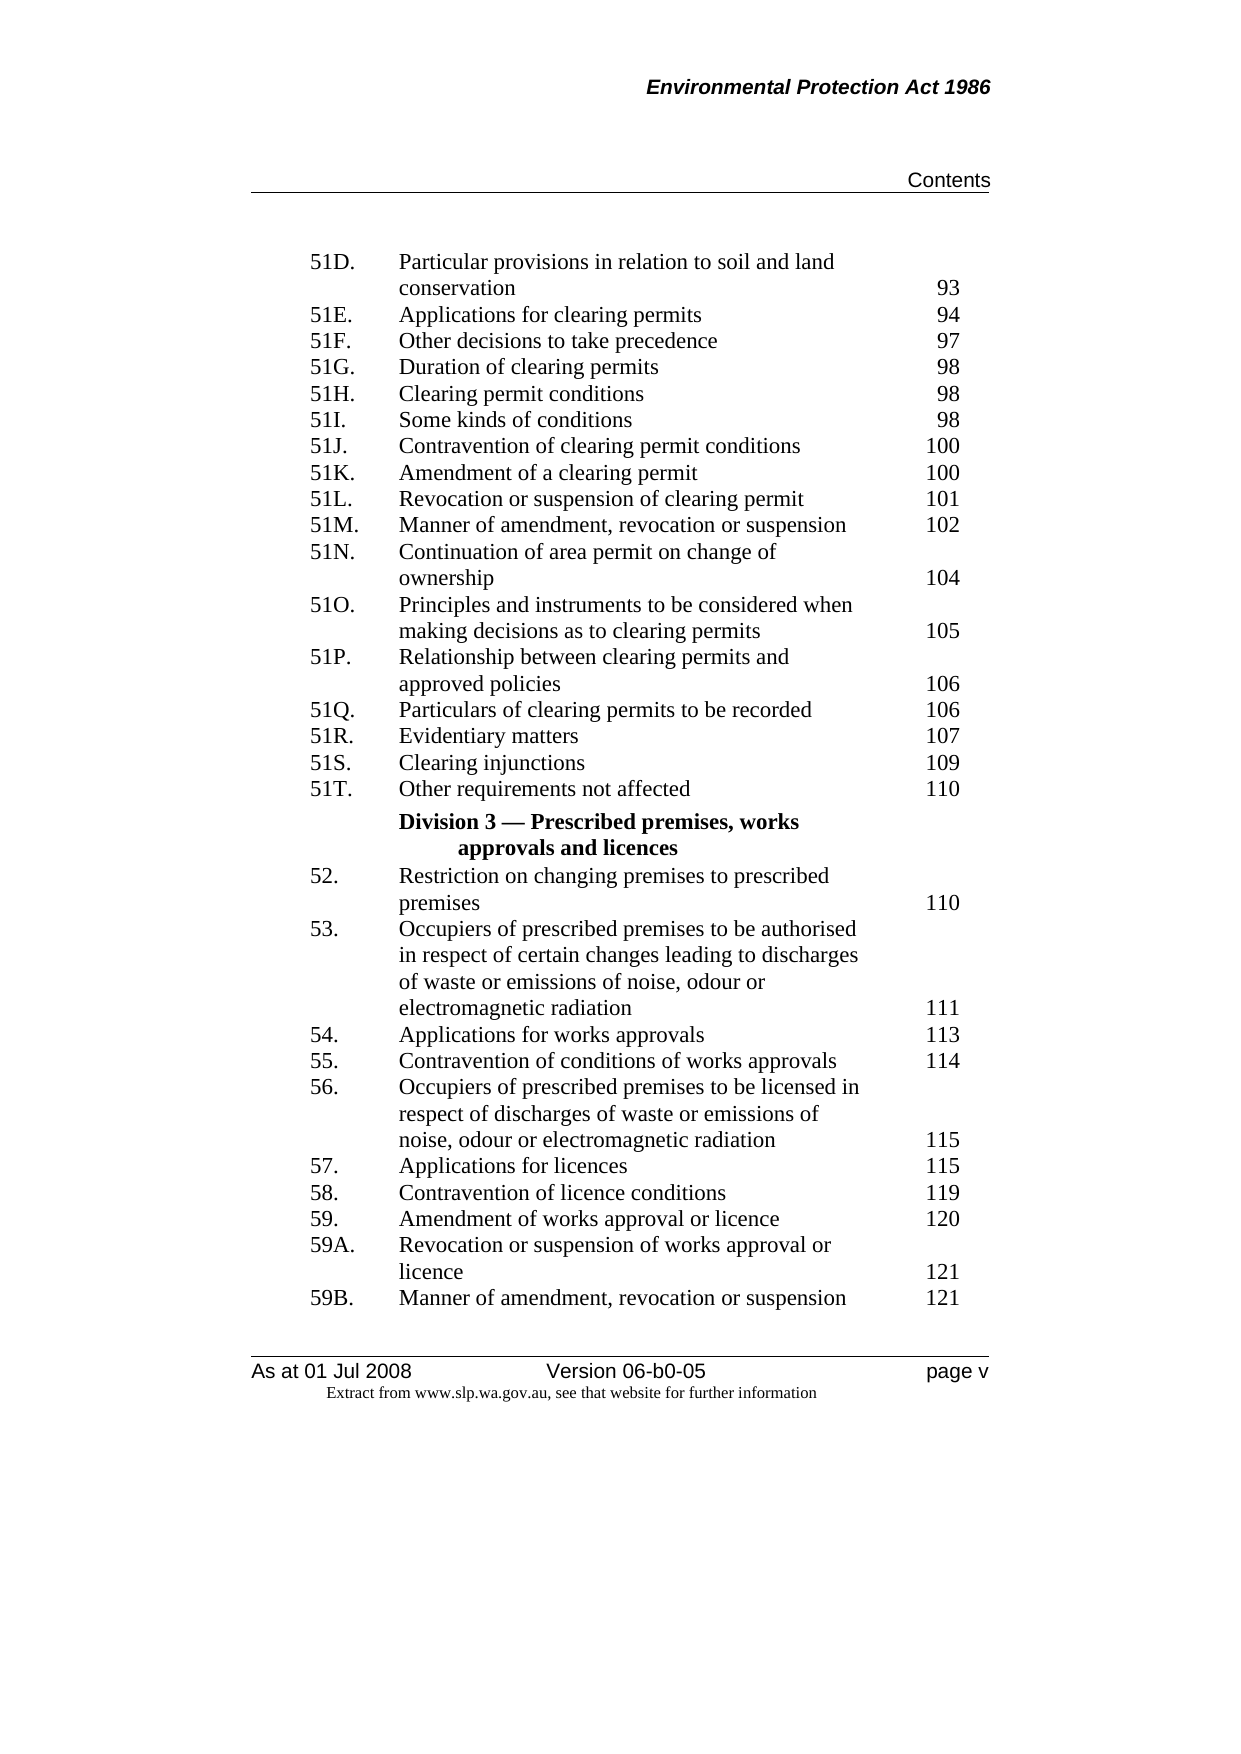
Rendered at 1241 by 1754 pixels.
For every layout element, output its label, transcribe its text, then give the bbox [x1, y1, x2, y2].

text Division 3 — Prescribed premises, works approvals and licences [399, 808, 871, 860]
text 56. Occupiers of prescribed premises to be licensed in respect of discharges of waste or emissions of noise, odour or electromagnetic radiation 115 [310, 1073, 871, 1152]
text 51S. Clearing injunctions 109 [310, 749, 871, 775]
text 51J. Contravention of clearing permit conditions 100 [310, 432, 871, 459]
text 52. Restriction on changing premises to prescribed premises 110 [310, 862, 871, 915]
text 59. Amendment of works approval or licence 120 [310, 1205, 871, 1231]
text 59B. Manner of amendment, revocation or suspension 121 [310, 1284, 871, 1311]
text 51I. Some kinds of conditions 98 [310, 406, 871, 432]
text 51F. Other decisions to take precedence 97 [310, 327, 871, 353]
text 59A. Revocation or suspension of works approval or licence 121 [310, 1231, 871, 1284]
text 54. Applications for works approvals 113 [310, 1021, 871, 1047]
text 58. Contravention of licence conditions 119 [310, 1179, 871, 1205]
text 51G. Duration of clearing permits 98 [310, 353, 871, 380]
text 51R. Evidentiary matters 107 [310, 722, 871, 749]
text 51P. Relationship between clearing permits and approved policies 106 [310, 643, 871, 696]
text 51K. Amendment of a clearing permit 100 [310, 459, 871, 485]
text 51M. Manner of amendment, revocation or suspension 102 [310, 512, 871, 538]
text 51L. Revocation or suspension of clearing permit 101 [310, 485, 871, 512]
text 51H. Clearing permit conditions 98 [310, 380, 871, 406]
text 51D. Particular provisions in relation to soil and land conservation 93 [310, 248, 871, 301]
text 51N. Continuation of area permit on change of ownership 104 [310, 538, 871, 591]
text 51Q. Particulars of clearing permits to be recorded 106 [310, 696, 871, 722]
text 51T. Other requirements not affected 110 [310, 775, 871, 801]
text 53. Occupiers of prescribed premises to be authorised in respect of certain changes leading to discharges of waste or emissions of noise, odour or electromagnetic radiation 111 [310, 915, 871, 1021]
text 57. Applications for licences 115 [310, 1152, 871, 1179]
text 51E. Applications for clearing permits 94 [310, 301, 871, 327]
text 55. Contravention of conditions of works approvals 114 [310, 1047, 871, 1073]
text 51O. Principles and instruments to be considered when making decisions as to clearing permits 105 [310, 591, 871, 643]
